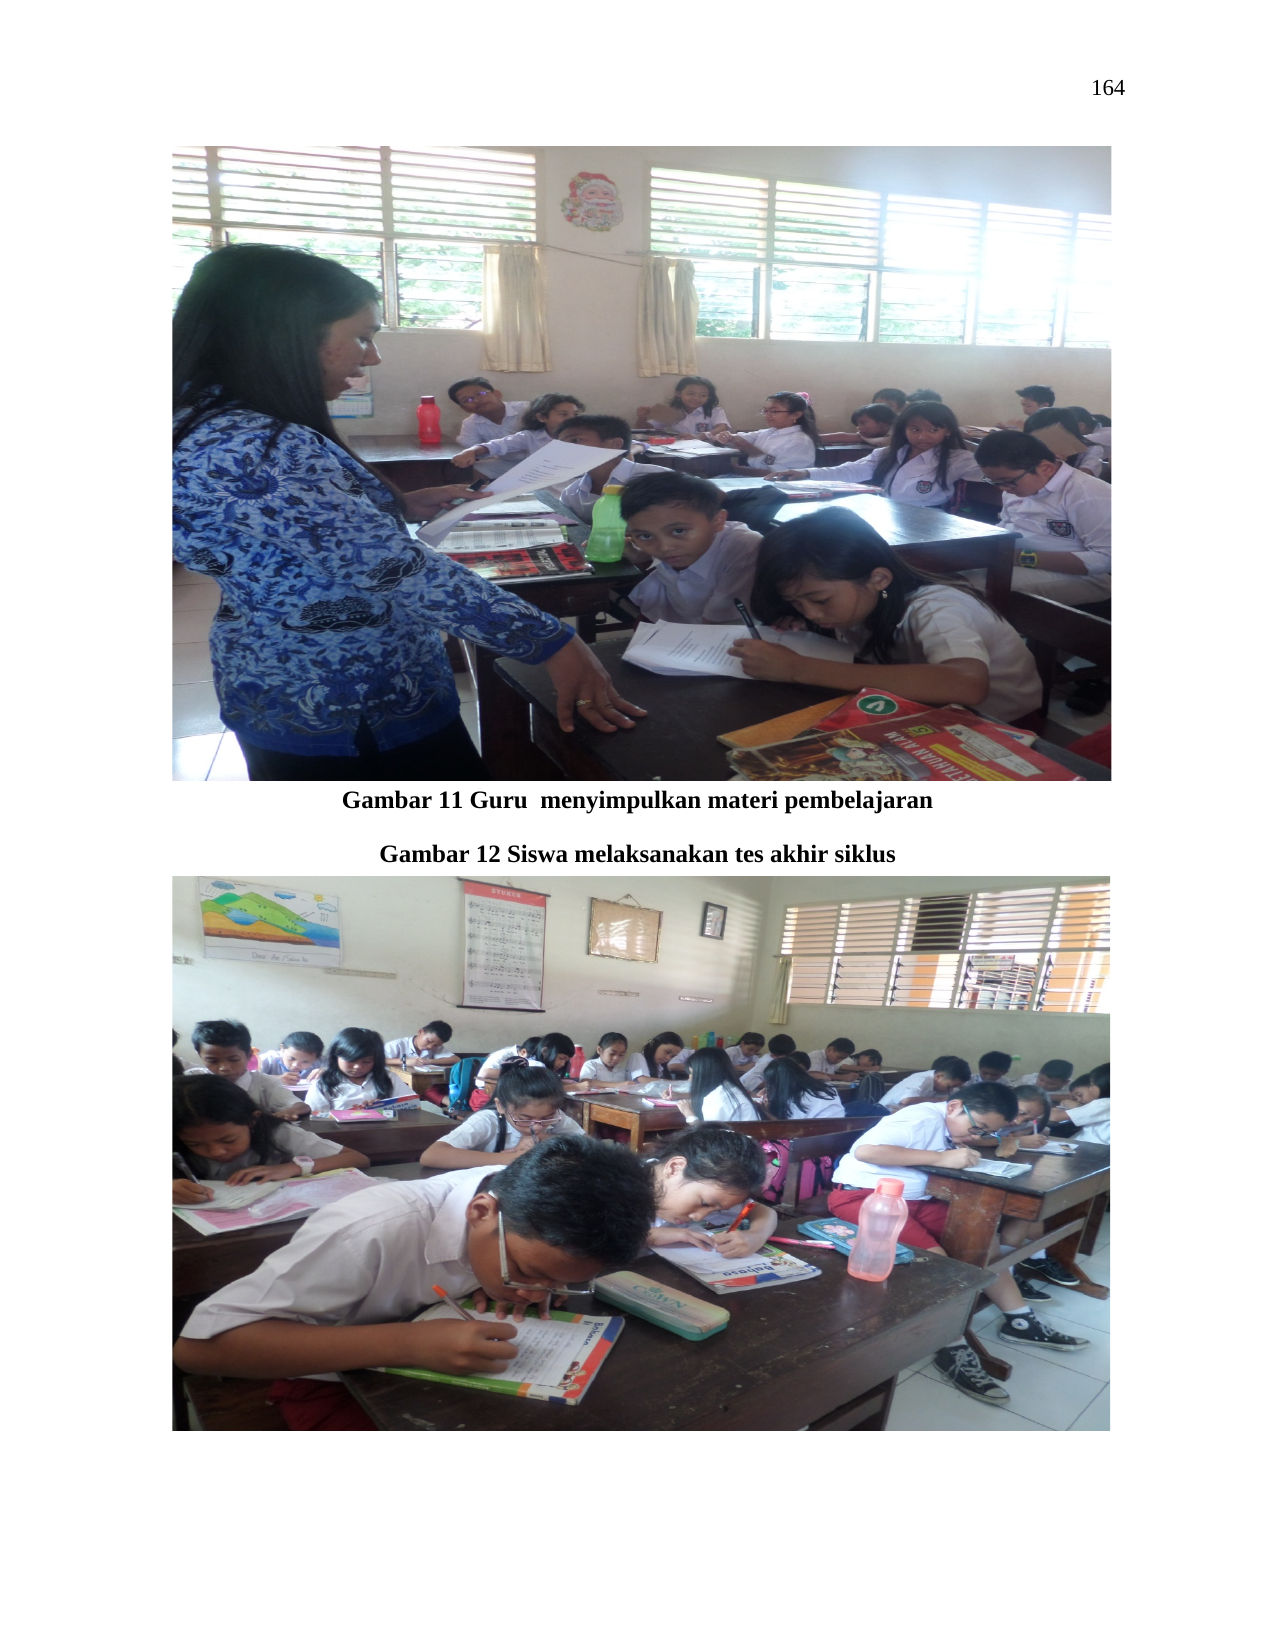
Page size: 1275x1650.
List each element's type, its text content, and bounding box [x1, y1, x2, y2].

picture [172, 146, 1112, 781]
picture [172, 876, 1111, 1431]
text Gambar 12 Siswa melaksanakan tes akhir siklus [150, 839, 1125, 868]
